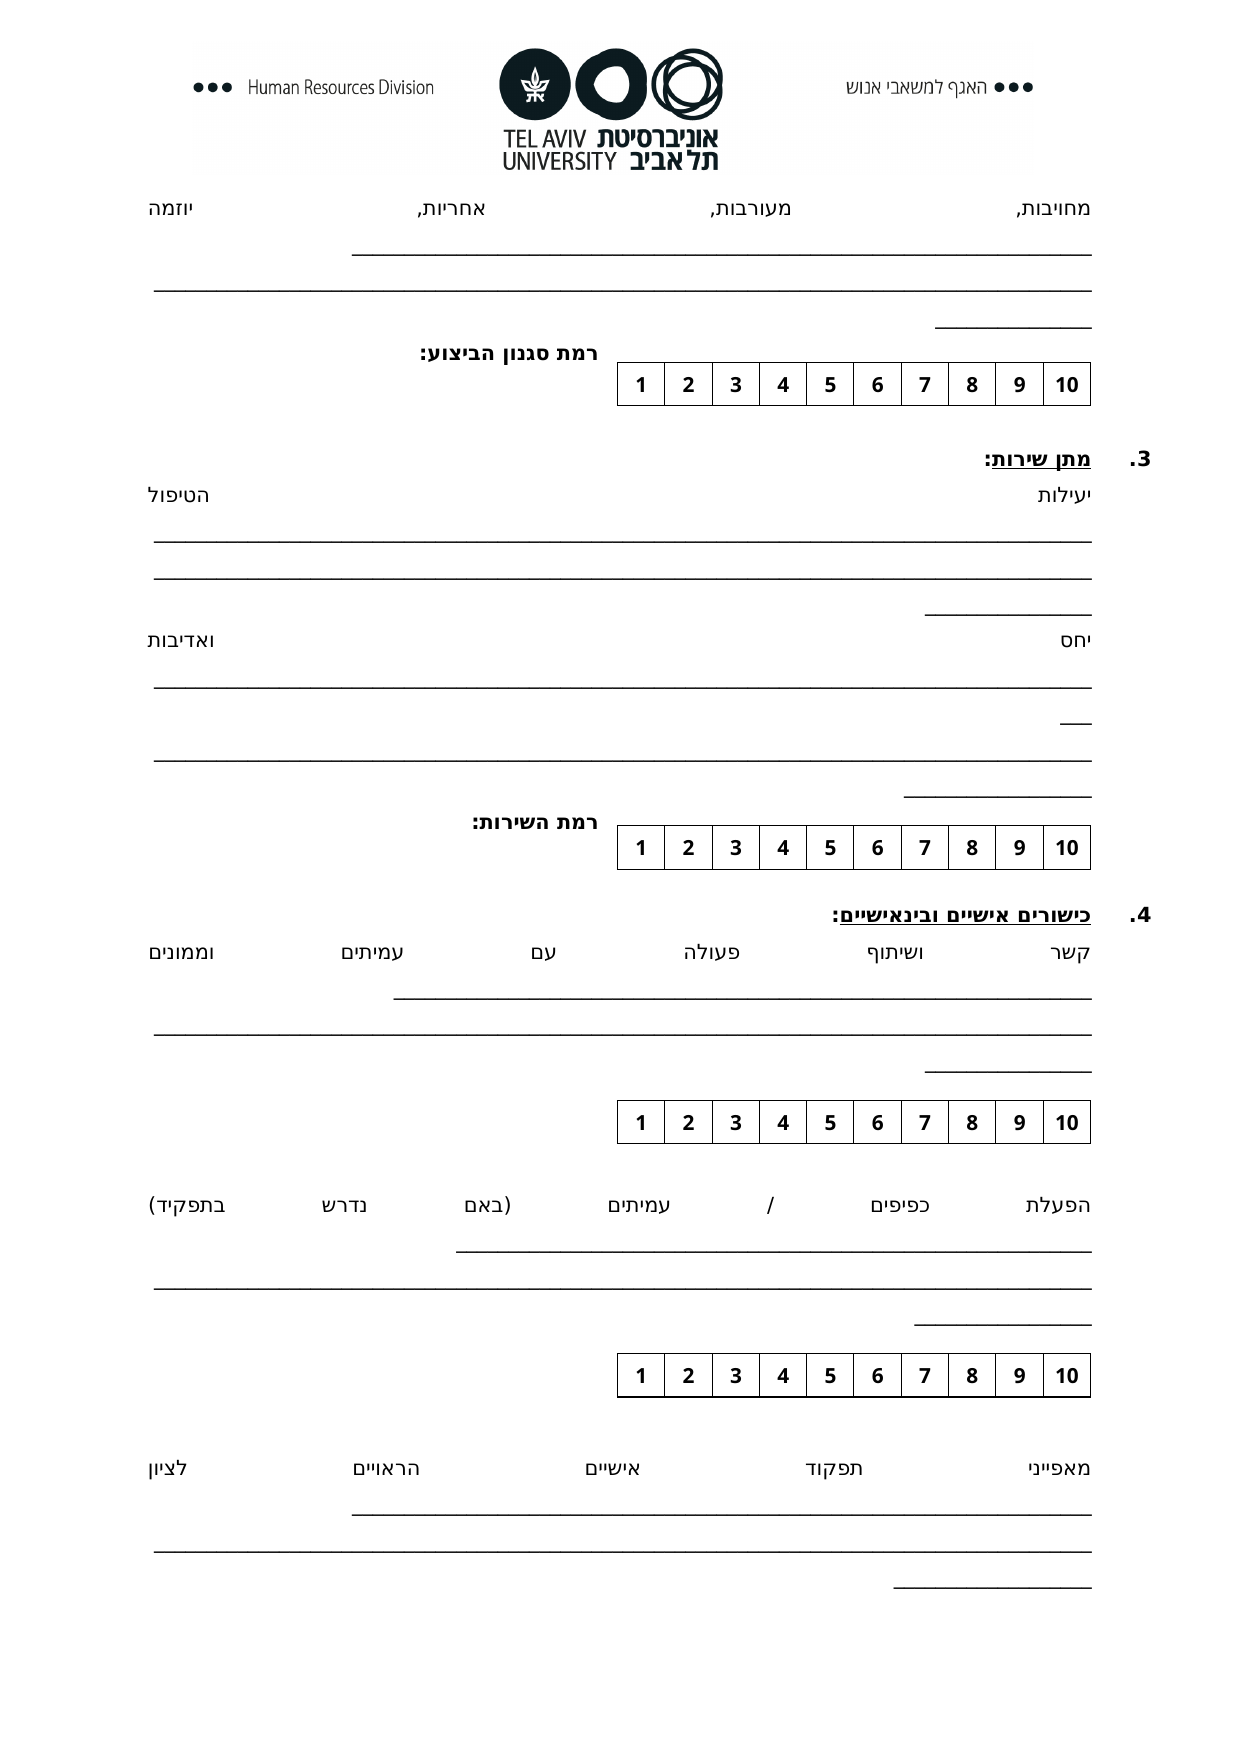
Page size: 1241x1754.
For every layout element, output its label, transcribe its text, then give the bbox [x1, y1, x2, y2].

list הפעלת כפיפים / עמיתים (באם נדרש בתפקיד) _____________________________________________________________ [148, 1193, 1092, 1253]
table_header 5 [807, 1101, 853, 1143]
table_header 1 [618, 1354, 664, 1396]
table_header 7 [902, 1101, 948, 1143]
table_header 9 [996, 826, 1043, 868]
table_header 6 [854, 826, 901, 868]
table_header 7 [902, 826, 948, 868]
table_header 2 [665, 363, 712, 405]
table_header 3 [713, 1354, 759, 1396]
list מאפייני תפקוד אישיים הראויים לציון _______________________________________________________________________ _____________________________________________________________________________________________________________ [148, 1456, 1092, 1589]
table_header 1 [618, 826, 664, 868]
table_header 6 [854, 1101, 901, 1143]
list ____________________________________________________________________________________________________________ [148, 738, 1092, 798]
list יחס ואדיבות _____________________________________________________________________________________________ [148, 628, 1092, 726]
table_header 8 [949, 1101, 995, 1143]
list __________________________________________________________________________________________________________ [148, 556, 1092, 616]
table_header 2 [665, 826, 712, 868]
list מחויבות, מעורבות, אחריות, יוזמה _______________________________________________________________________ _________________________________________________________________________________________________________ [148, 196, 1092, 329]
picture [191, 41, 1035, 175]
table_header 6 [854, 363, 901, 405]
table_header 3 [713, 826, 759, 868]
table_header 10 [1044, 826, 1090, 868]
list ___________________________________________________________________________________________________________ [148, 1266, 1092, 1326]
table_header 7 [902, 1354, 948, 1396]
table_header 1 [618, 1101, 664, 1143]
table_header 4 [760, 826, 806, 868]
list __________________________________________________________________________________________________________ [148, 1012, 1092, 1073]
table_header 8 [949, 826, 995, 868]
table_header 10 [1044, 363, 1090, 405]
list כישורים אישיים ובינאישיים: [148, 903, 1129, 928]
table_header 9 [996, 1101, 1043, 1143]
table_header 4 [760, 363, 806, 405]
table_header 6 [854, 1354, 901, 1396]
table_header 10 [1044, 1101, 1090, 1143]
table_header 5 [807, 1354, 853, 1396]
table_header 2 [665, 1101, 712, 1143]
table_header 5 [807, 363, 853, 405]
table_header 9 [996, 363, 1043, 405]
table_header 4 [760, 1354, 806, 1396]
list רמת סגנון הביצוע: [148, 341, 1091, 366]
table_header 8 [949, 1354, 995, 1396]
table_header 3 [713, 363, 759, 405]
table_header 3 [713, 1101, 759, 1143]
table_header 9 [996, 1354, 1043, 1396]
table_header 1 [618, 363, 664, 405]
list מתן שירות: [148, 447, 1129, 471]
table_header 4 [760, 1101, 806, 1143]
table_header 8 [949, 363, 995, 405]
table_header 7 [902, 363, 948, 405]
table_header 5 [807, 826, 853, 868]
table_header 10 [1044, 1354, 1090, 1396]
list קשר ושיתוף פעולה עם עמיתים וממונים ___________________________________________________________________ [148, 940, 1092, 1000]
list יעילות הטיפול __________________________________________________________________________________________ [148, 483, 1092, 544]
table_header 2 [665, 1354, 712, 1396]
list רמת השירות: [148, 810, 1091, 834]
